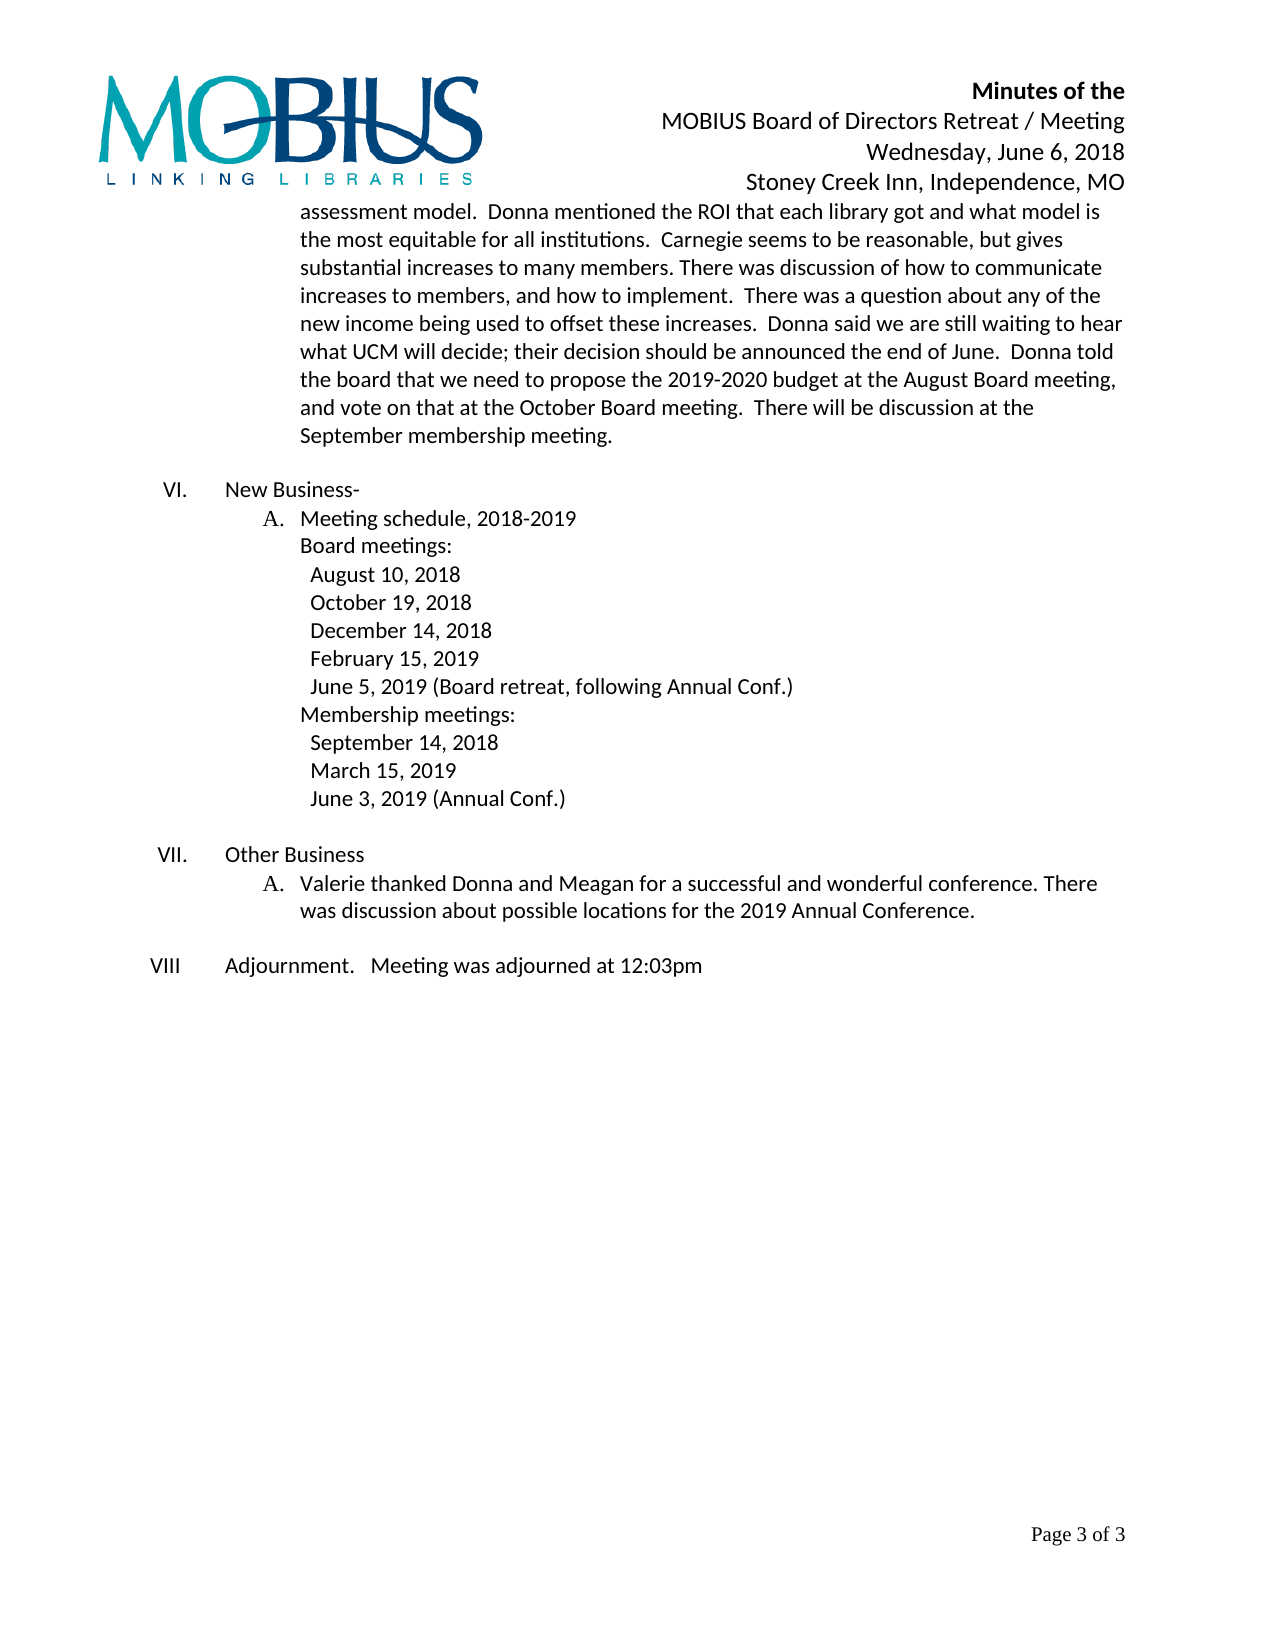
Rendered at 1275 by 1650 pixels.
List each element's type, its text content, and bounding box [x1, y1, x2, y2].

list Meeting schedule, 2018-2019 Board meetings: August 10, 2018 October 19, 2018 December 14, 2018 February 15, 2019 June 5, 2019 (Board retreat, following Annual Conf.) Membership meetings: September 14, 2018 March 15, 2019 June 3, 2019 (Annual Conf.) [262, 504, 1125, 841]
list Other Business [187, 841, 1125, 869]
picture [87, 65, 492, 197]
list New Business- [187, 476, 1125, 504]
list assessment model. Donna mentioned the ROI that each library got and what model is the most equitable for all institutions. Carnegie seems to be reasonable, but gives substantial increases to many members. There was discussion of how to communicate increases to members, and how to implement. There was a question about any of the new income being used to offset these increases. Donna said we are still waiting to hear what UCM will decide; their decision should be announced the end of June. Donna told the board that we need to propose the 2019-2020 budget at the August Board meeting, and vote on that at the October Board meeting. There will be discussion at the September membership meeting. [300, 197, 1125, 449]
text VIII Adjournment. Meeting was adjourned at 12:03pm [150, 951, 1125, 979]
list Valerie thanked Donna and Meagan for a successful and wonderful conference. There was discussion about possible locations for the 2019 Annual Conference. [262, 869, 1125, 925]
